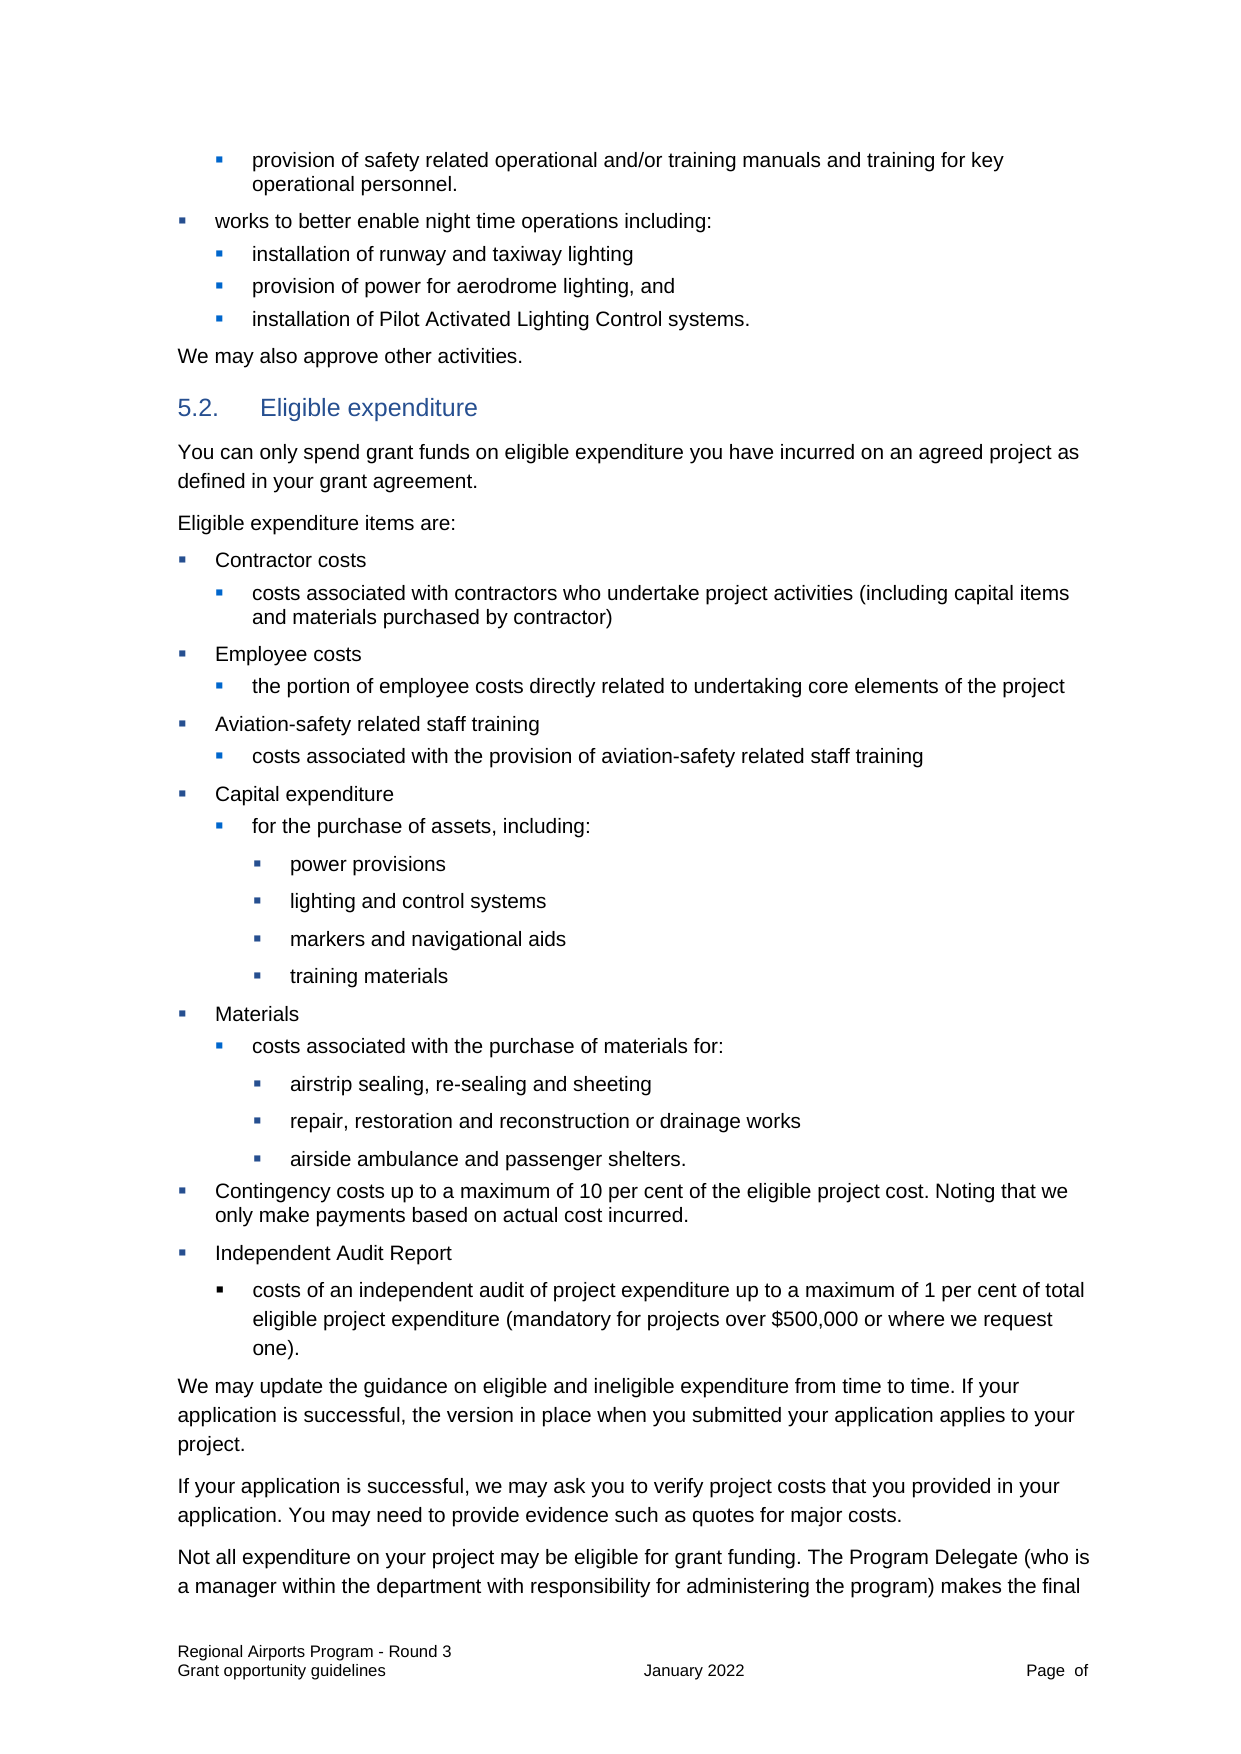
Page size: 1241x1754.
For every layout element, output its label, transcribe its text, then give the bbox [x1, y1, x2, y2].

list airstrip sealing, re-sealing and sheeting [252, 1066, 1092, 1096]
list costs associated with the provision of aviation-safety related staff training [214, 744, 1092, 768]
list Capital expenditure [177, 777, 1092, 806]
list provision of safety related operational and/or training manuals and training for key operational personnel. [214, 148, 1092, 196]
list costs associated with contractors who undertake project activities (including capital items and materials purchased by contractor) [214, 580, 1092, 628]
text We may update the guidance on eligible and ineligible expenditure from time to time. If your application is successful, the version in place when you submitted your application applies to your project. [177, 1368, 1092, 1456]
list installation of Pilot Activated Lighting Control systems. [214, 306, 1092, 330]
list markers and navigational aids [252, 921, 1092, 951]
list costs associated with the purchase of materials for: [214, 1034, 1092, 1058]
list airside ambulance and passenger shelters. [252, 1141, 1092, 1171]
list Independent Audit Report [177, 1235, 1092, 1264]
list lighting and control systems [252, 884, 1092, 913]
list Materials [177, 996, 1092, 1026]
text You can only spend grant funds on eligible expenditure you have incurred on an agreed project as defined in your grant agreement. [177, 434, 1092, 493]
list for the purchase of assets, including: [214, 814, 1092, 838]
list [177, 1539, 1092, 1598]
list Contingency costs up to a maximum of 10 per cent of the eligible project cost. Noting that we only make payments based on actual cost incurred. [177, 1179, 1092, 1227]
list Aviation-safety related staff training [177, 707, 1092, 736]
list costs of an independent audit of project expenditure up to a maximum of 1 per cent of total eligible project expenditure (mandatory for projects over $500,000 or where we request one). [215, 1273, 1092, 1360]
list repair, restoration and reconstruction or drainage works [252, 1104, 1092, 1133]
text We may also approve other activities. [177, 339, 1092, 368]
text Eligible expenditure items are: [177, 505, 1092, 534]
list the portion of employee costs directly related to undertaking core elements of the project [214, 674, 1092, 698]
list power provisions [252, 846, 1092, 876]
list Contractor costs [177, 543, 1092, 572]
list provision of power for aerodrome lighting, and [214, 274, 1092, 298]
subtitle Eligible expenditure [177, 393, 1092, 422]
list Employee costs [177, 637, 1092, 666]
list installation of runway and taxiway lighting [214, 242, 1092, 266]
list works to better enable night time operations including: [177, 204, 1092, 233]
list If your application is successful, we may ask you to verify project costs that you provided in your application. You may need to provide evidence such as quotes for major costs. [177, 1468, 1092, 1527]
list training materials [252, 959, 1092, 988]
